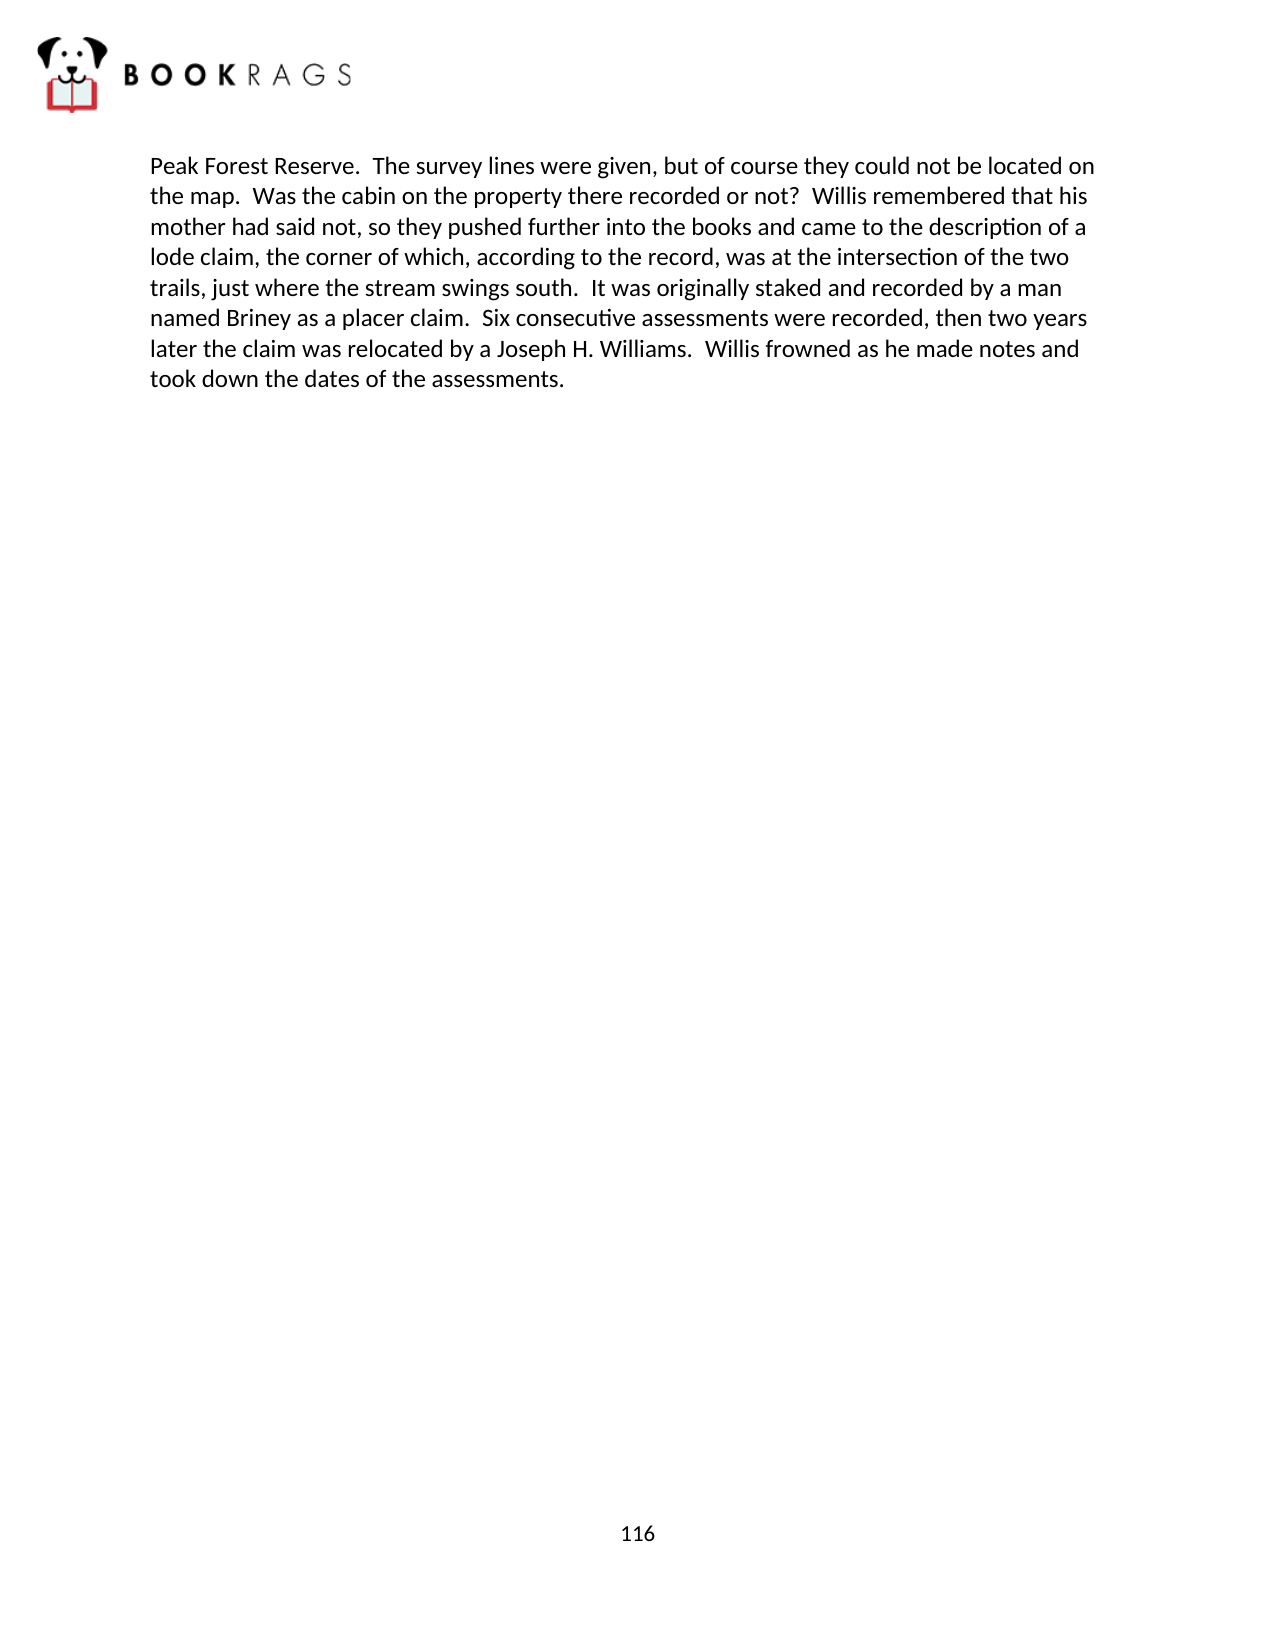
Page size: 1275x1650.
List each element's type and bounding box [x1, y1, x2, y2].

picture [37, 37, 351, 113]
text [150, 150, 1125, 394]
